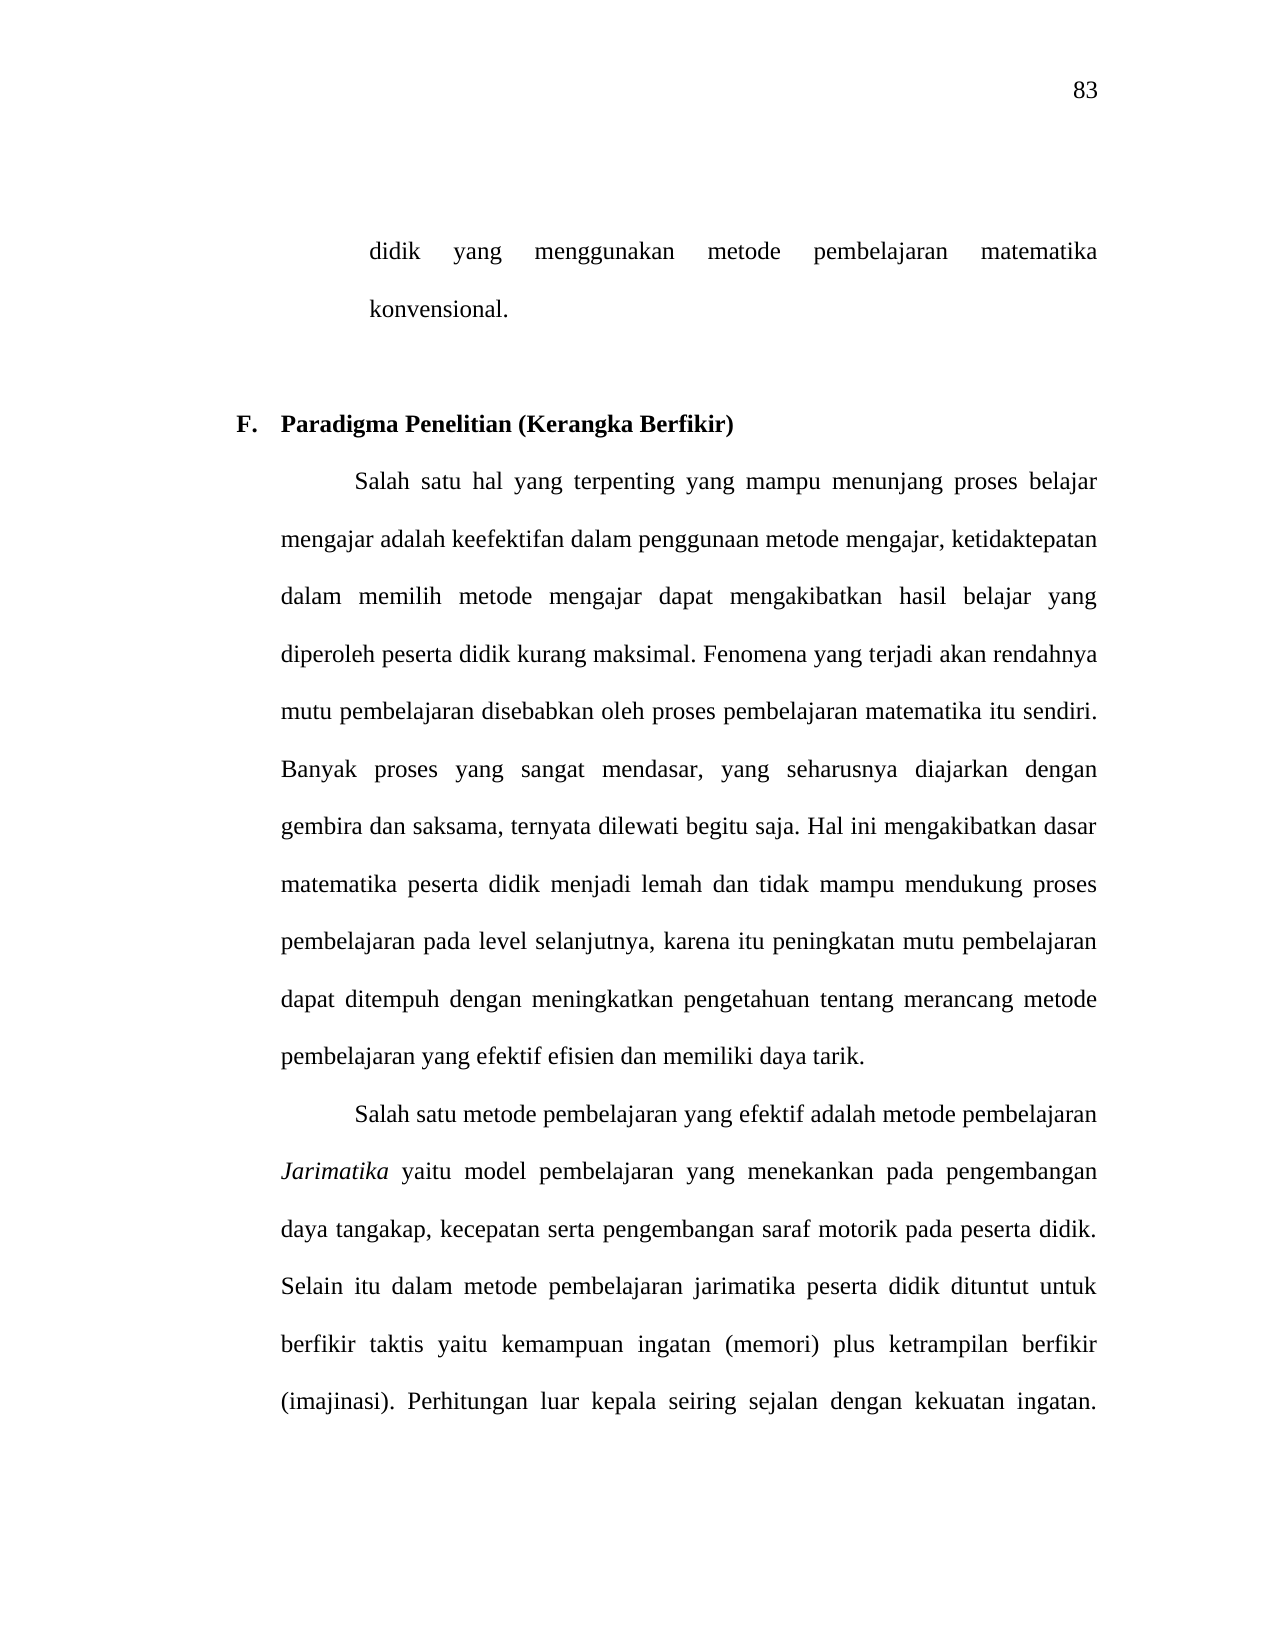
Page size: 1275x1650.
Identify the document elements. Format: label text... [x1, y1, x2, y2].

list Salah satu hal yang terpenting yang mampu menunjang proses belajar mengajar adalah keefektifan dalam penggunaan metode mengajar, ketidaktepatan dalam memilih metode mengajar dapat mengakibatkan hasil belajar yang diperoleh peserta didik kurang maksimal. Fenomena yang terjadi akan rendahnya mutu pembelajaran disebabkan oleh proses pembelajaran matematika itu sendiri. Banyak proses yang sangat mendasar, yang seharusnya diajarkan dengan gembira dan saksama, ternyata dilewati begitu saja. Hal ini mengakibatkan dasar matematika peserta didik menjadi lemah dan tidak mampu mendukung proses pembelajaran pada level selanjutnya, karena itu peningkatan mutu pembelajaran dapat ditempuh dengan meningkatkan pengetahuan tentang merancang metode pembelajaran yang efektif efisien dan memiliki daya tarik. [281, 466, 1098, 1070]
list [281, 1099, 1098, 1415]
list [325, 236, 1098, 322]
list Paradigma Penelitian (Kerangka Berfikir) [236, 409, 1098, 437]
